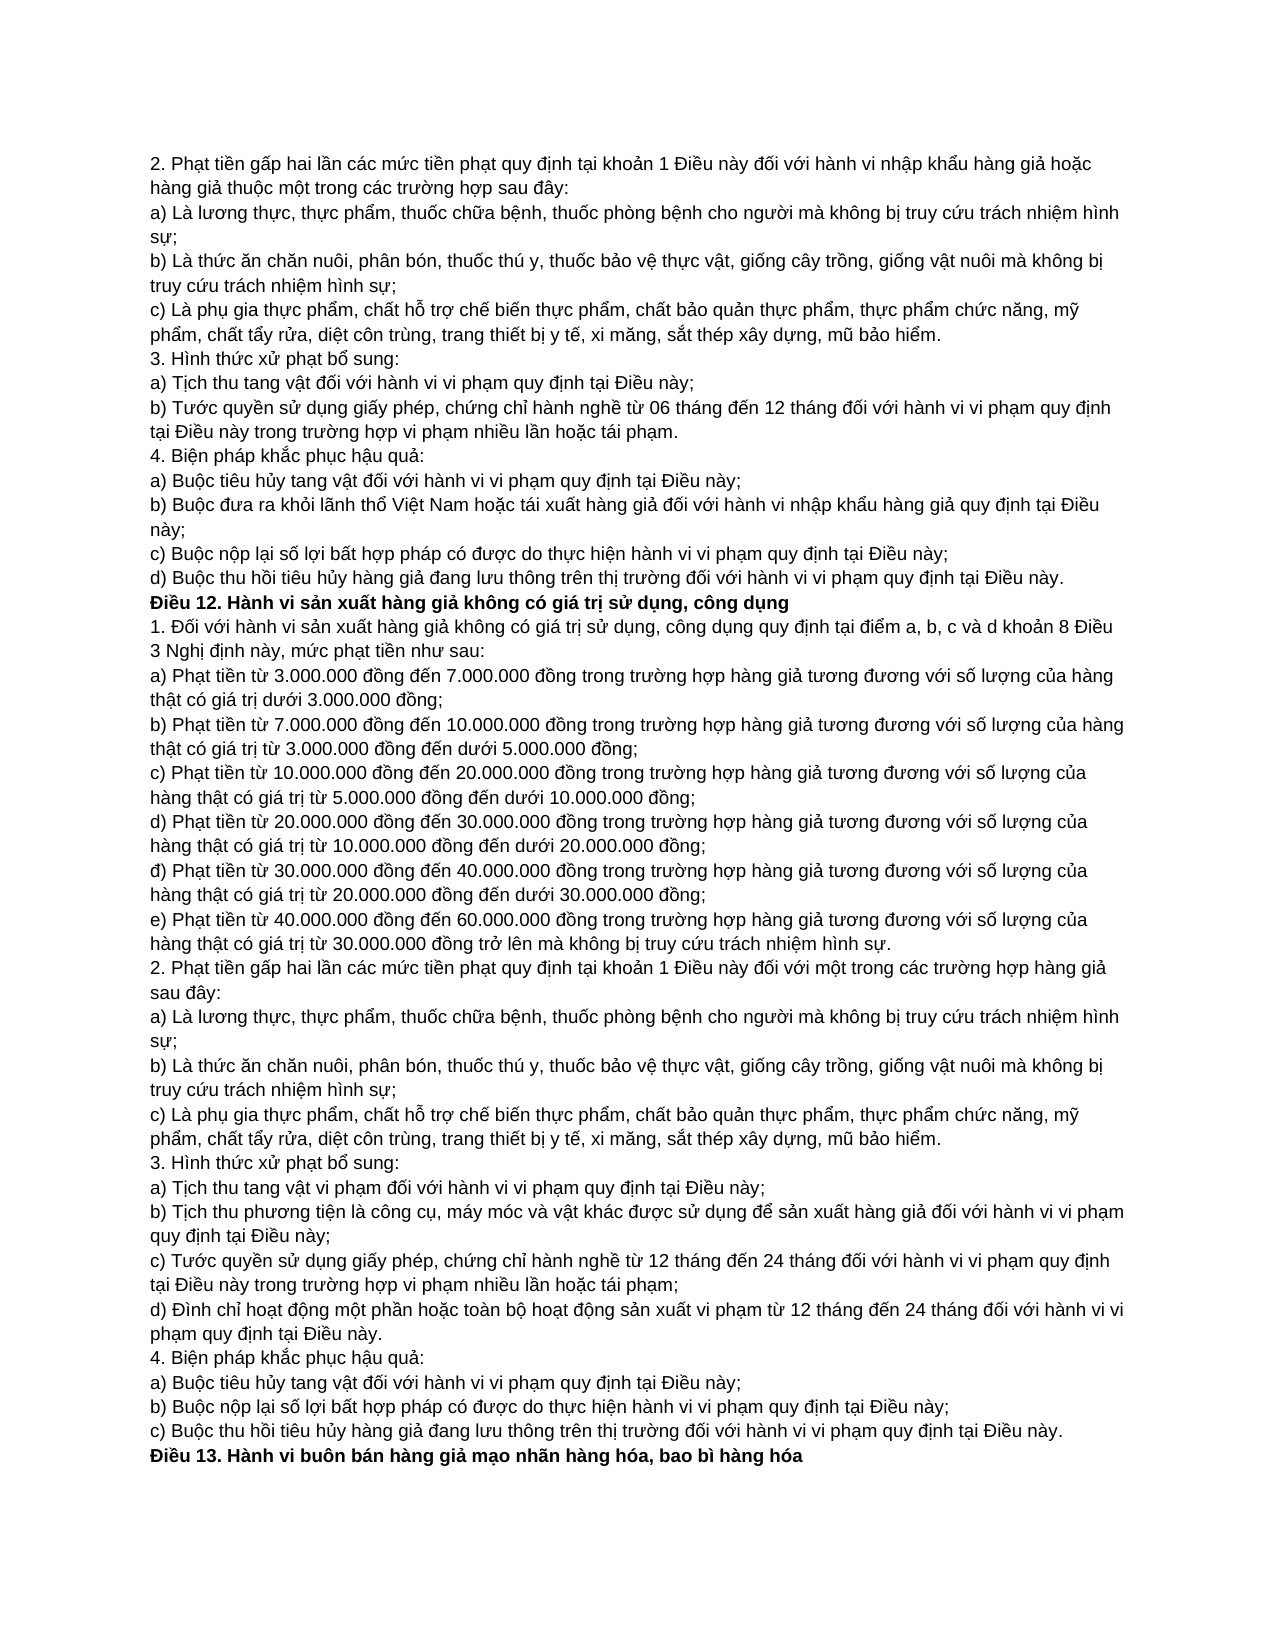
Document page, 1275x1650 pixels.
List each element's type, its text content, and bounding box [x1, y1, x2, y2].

text c) Phạt tiền từ 10.000.000 đồng đến 20.000.000 đồng trong trường hợp hàng giả tương đương với số lượng của hàng thật có giá trị từ 5.000.000 đồng đến dưới 10.000.000 đồng; [150, 759, 1125, 808]
text c) Là phụ gia thực phẩm, chất hỗ trợ chế biến thực phẩm, chất bảo quản thực phẩm, thực phẩm chức năng, mỹ phẩm, chất tẩy rửa, diệt côn trùng, trang thiết bị y tế, xi măng, sắt thép xây dựng, mũ bảo hiểm. [150, 296, 1125, 345]
text c) Buộc thu hồi tiêu hủy hàng giả đang lưu thông trên thị trường đối với hành vi vi phạm quy định tại Điều này. [150, 1417, 1125, 1442]
text đ) Phạt tiền từ 30.000.000 đồng đến 40.000.000 đồng trong trường hợp hàng giả tương đương với số lượng của hàng thật có giá trị từ 20.000.000 đồng đến dưới 30.000.000 đồng; [150, 857, 1125, 906]
text a) Tịch thu tang vật đối với hành vi vi phạm quy định tại Điều này; [150, 369, 1125, 394]
text b) Phạt tiền từ 7.000.000 đồng đến 10.000.000 đồng trong trường hợp hàng giả tương đương với số lượng của hàng thật có giá trị từ 3.000.000 đồng đến dưới 5.000.000 đồng; [150, 711, 1125, 759]
text 2. Phạt tiền gấp hai lần các mức tiền phạt quy định tại khoản 1 Điều này đối với một trong các trường hợp hàng giả sau đây: [150, 954, 1125, 1003]
text a) Là lương thực, thực phẩm, thuốc chữa bệnh, thuốc phòng bệnh cho người mà không bị truy cứu trách nhiệm hình sự; [150, 199, 1125, 247]
text 4. Biện pháp khắc phục hậu quả: [150, 1344, 1125, 1369]
text c) Buộc nộp lại số lợi bất hợp pháp có được do thực hiện hành vi vi phạm quy định tại Điều này; [150, 540, 1125, 564]
text b) Là thức ăn chăn nuôi, phân bón, thuốc thú y, thuốc bảo vệ thực vật, giống cây trồng, giống vật nuôi mà không bị truy cứu trách nhiệm hình sự; [150, 1052, 1125, 1101]
text 3. Hình thức xử phạt bổ sung: [150, 1149, 1125, 1174]
text a) Là lương thực, thực phẩm, thuốc chữa bệnh, thuốc phòng bệnh cho người mà không bị truy cứu trách nhiệm hình sự; [150, 1003, 1125, 1052]
text 1. Đối với hành vi sản xuất hàng giả không có giá trị sử dụng, công dụng quy định tại điểm a, b, c và d khoản 8 Điều 3 Nghị định này, mức phạt tiền như sau: [150, 613, 1125, 662]
text d) Phạt tiền từ 20.000.000 đồng đến 30.000.000 đồng trong trường hợp hàng giả tương đương với số lượng của hàng thật có giá trị từ 10.000.000 đồng đến dưới 20.000.000 đồng; [150, 808, 1125, 857]
text a) Buộc tiêu hủy tang vật đối với hành vi vi phạm quy định tại Điều này; [150, 467, 1125, 491]
text d) Buộc thu hồi tiêu hủy hàng giả đang lưu thông trên thị trường đối với hành vi vi phạm quy định tại Điều này. [150, 564, 1125, 589]
text b) Buộc đưa ra khỏi lãnh thổ Việt Nam hoặc tái xuất hàng giả đối với hành vi nhập khẩu hàng giả quy định tại Điều này; [150, 491, 1125, 540]
text b) Buộc nộp lại số lợi bất hợp pháp có được do thực hiện hành vi vi phạm quy định tại Điều này; [150, 1393, 1125, 1417]
text b) Tịch thu phương tiện là công cụ, máy móc và vật khác được sử dụng để sản xuất hàng giả đối với hành vi vi phạm quy định tại Điều này; [150, 1198, 1125, 1247]
text a) Tịch thu tang vật vi phạm đối với hành vi vi phạm quy định tại Điều này; [150, 1174, 1125, 1198]
text c) Tước quyền sử dụng giấy phép, chứng chỉ hành nghề từ 12 tháng đến 24 tháng đối với hành vi vi phạm quy định tại Điều này trong trường hợp vi phạm nhiều lần hoặc tái phạm; [150, 1247, 1125, 1296]
text a) Buộc tiêu hủy tang vật đối với hành vi vi phạm quy định tại Điều này; [150, 1369, 1125, 1393]
text d) Đình chỉ hoạt động một phần hoặc toàn bộ hoạt động sản xuất vi phạm từ 12 tháng đến 24 tháng đối với hành vi vi phạm quy định tại Điều này. [150, 1296, 1125, 1344]
text 4. Biện pháp khắc phục hậu quả: [150, 442, 1125, 467]
text a) Phạt tiền từ 3.000.000 đồng đến 7.000.000 đồng trong trường hợp hàng giả tương đương với số lượng của hàng thật có giá trị dưới 3.000.000 đồng; [150, 662, 1125, 711]
text Điều 12. Hành vi sản xuất hàng giả không có giá trị sử dụng, công dụng [150, 589, 1125, 613]
text Điều 13. Hành vi buôn bán hàng giả mạo nhãn hàng hóa, bao bì hàng hóa [150, 1442, 1125, 1466]
text e) Phạt tiền từ 40.000.000 đồng đến 60.000.000 đồng trong trường hợp hàng giả tương đương với số lượng của hàng thật có giá trị từ 30.000.000 đồng trở lên mà không bị truy cứu trách nhiệm hình sự. [150, 906, 1125, 954]
text b) Là thức ăn chăn nuôi, phân bón, thuốc thú y, thuốc bảo vệ thực vật, giống cây trồng, giống vật nuôi mà không bị truy cứu trách nhiệm hình sự; [150, 247, 1125, 296]
text 2. Phạt tiền gấp hai lần các mức tiền phạt quy định tại khoản 1 Điều này đối với hành vi nhập khẩu hàng giả hoặc hàng giả thuộc một trong các trường hợp sau đây: [150, 150, 1125, 199]
text 3. Hình thức xử phạt bổ sung: [150, 345, 1125, 369]
text c) Là phụ gia thực phẩm, chất hỗ trợ chế biến thực phẩm, chất bảo quản thực phẩm, thực phẩm chức năng, mỹ phẩm, chất tẩy rửa, diệt côn trùng, trang thiết bị y tế, xi măng, sắt thép xây dựng, mũ bảo hiểm. [150, 1101, 1125, 1149]
text b) Tước quyền sử dụng giấy phép, chứng chỉ hành nghề từ 06 tháng đến 12 tháng đối với hành vi vi phạm quy định tại Điều này trong trường hợp vi phạm nhiều lần hoặc tái phạm. [150, 394, 1125, 442]
